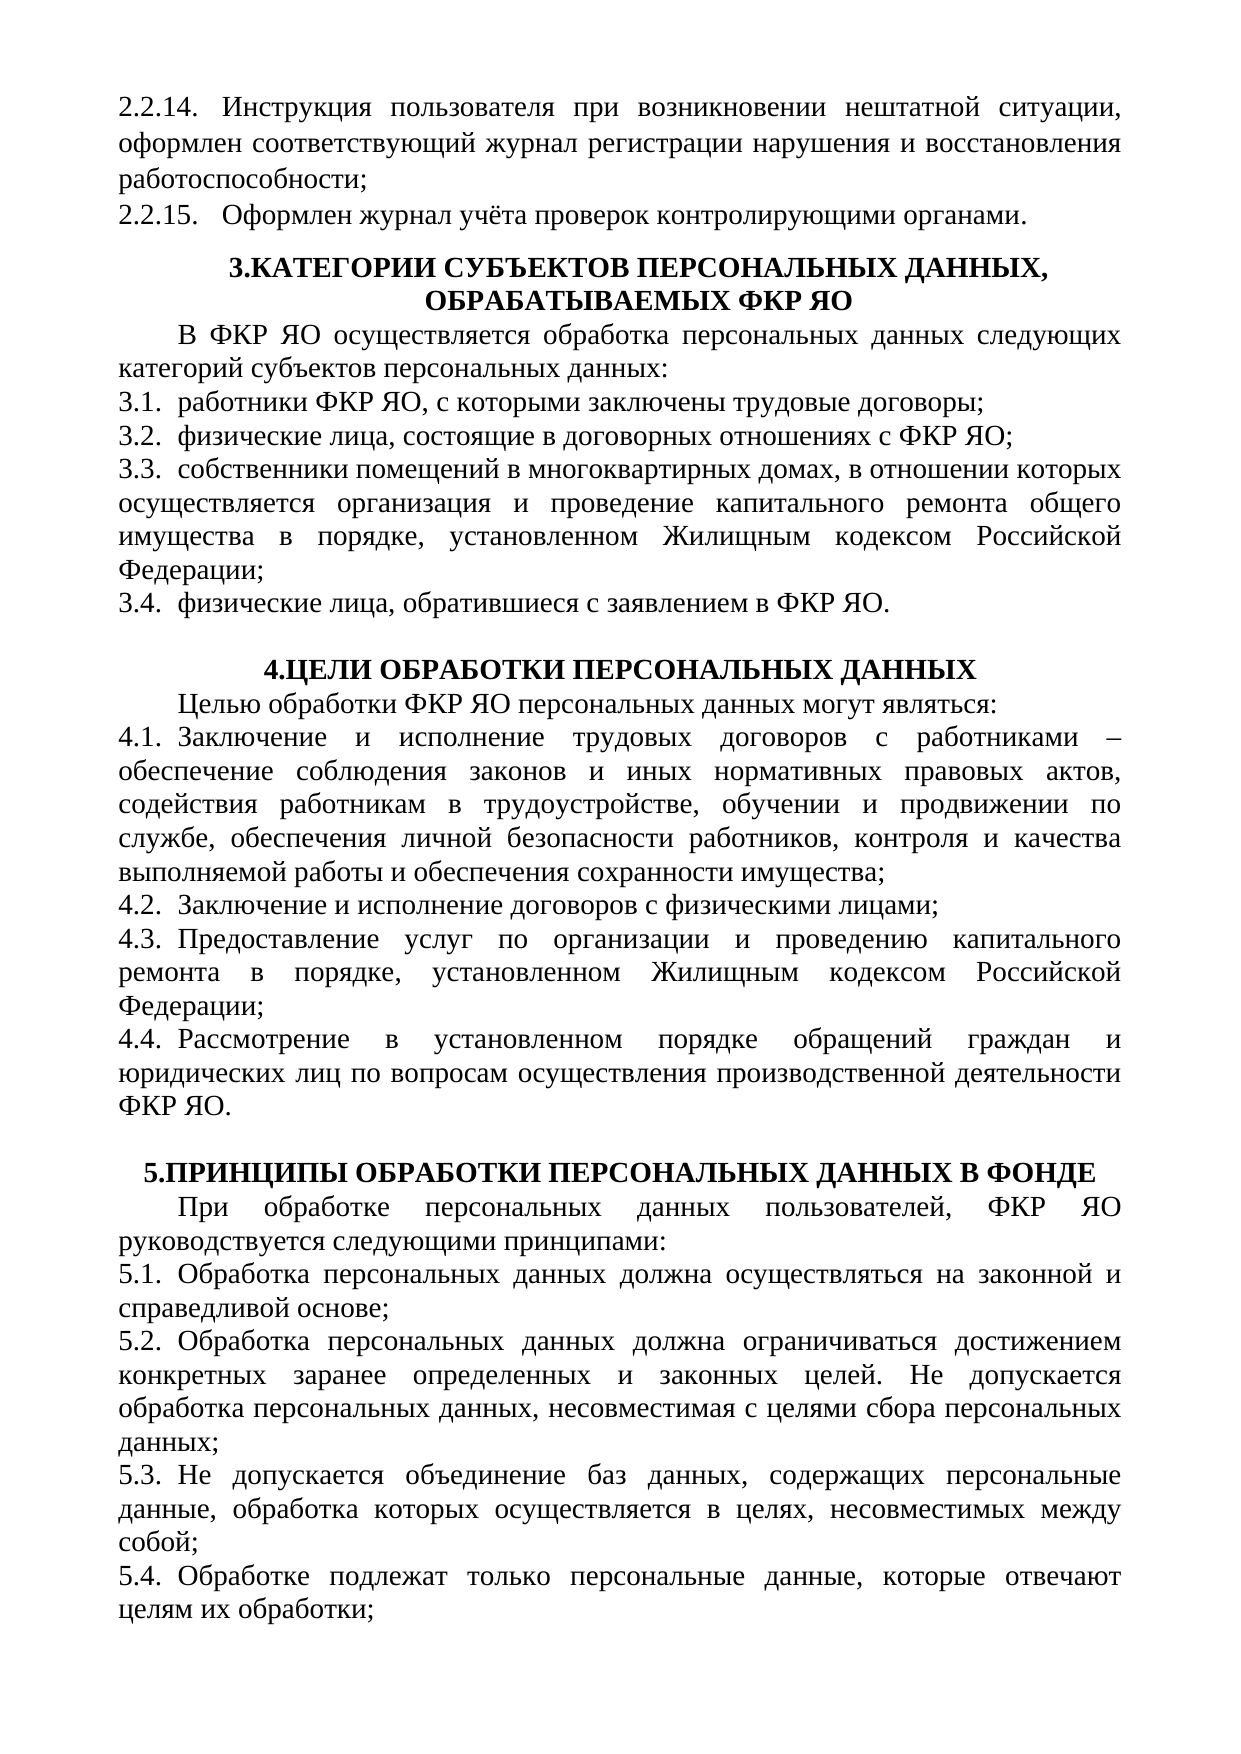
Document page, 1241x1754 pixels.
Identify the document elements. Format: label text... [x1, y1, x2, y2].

text 5.ПРИНЦИПЫ ОБРАБОТКИ ПЕРСОНАЛЬНЫХ ДАННЫХ В ФОНДЕ [118, 1156, 1122, 1189]
list Рассмотрение в установленном порядке обращений граждан и юридических лиц по вопросам осуществления производственной деятельности ФКР ЯО. [118, 1021, 1122, 1122]
text Целью обработки ФКР ЯО персональных данных могут являться: [118, 686, 1122, 719]
text При обработке персональных данных пользователей, ФКР ЯО руководствуется следующими принципами: [118, 1189, 1122, 1256]
list Заключение и исполнение договоров с физическими лицами; [118, 887, 1122, 921]
list Инструкция пользователя при возникновении нештатной ситуации, оформлен соответствующий журнал регистрации нарушения и восстановления работоспособности; [118, 89, 1122, 194]
list Обработка персональных данных должна осуществляться на законной и справедливой основе; [118, 1256, 1122, 1323]
list Оформлен журнал учёта проверок контролирующими органами. [118, 197, 1122, 231]
list Не допускается объединение баз данных, содержащих персональные данные, обработка которых осуществляется в целях, несовместимых между собой; [118, 1457, 1122, 1558]
list Обработке подлежат только персональные данные, которые отвечают целям их обработки; [118, 1558, 1122, 1625]
list работники ФКР ЯО, с которыми заключены трудовые договоры; [118, 384, 1122, 418]
list собственники помещений в многоквартирных домах, в отношении которых осуществляется организация и проведение капитального ремонта общего имущества в порядке, установленном Жилищным кодексом Российской Федерации; [118, 451, 1122, 585]
list Предоставление услуг по организации и проведению капитального ремонта в порядке, установленном Жилищным кодексом Российской Федерации; [118, 921, 1122, 1021]
text 3.КАТЕГОРИИ СУБЪЕКТОВ ПЕРСОНАЛЬНЫХ ДАННЫХ, ОБРАБАТЫВАЕМЫХ ФКР ЯО [155, 250, 1122, 317]
text 4.ЦЕЛИ ОБРАБОТКИ ПЕРСОНАЛЬНЫХ ДАННЫХ [118, 652, 1122, 686]
list Заключение и исполнение трудовых договоров с работниками – обеспечение соблюдения законов и иных нормативных правовых актов, содействия работникам в трудоустройстве, обучении и продвижении по службе, обеспечения личной безопасности работников, контроля и качества выполняемой работы и обеспечения сохранности имущества; [118, 719, 1122, 887]
list Обработка персональных данных должна ограничиваться достижением конкретных заранее определенных и законных целей. Не допускается обработка персональных данных, несовместимая с целями сбора персональных данных; [118, 1323, 1122, 1457]
list физические лица, состоящие в договорных отношениях с ФКР ЯО; [118, 418, 1122, 451]
list физические лица, обратившиеся с заявлением в ФКР ЯО. [118, 585, 1122, 619]
list В ФКР ЯО осуществляется обработка персональных данных следующих категорий субъектов персональных данных: [118, 317, 1122, 384]
